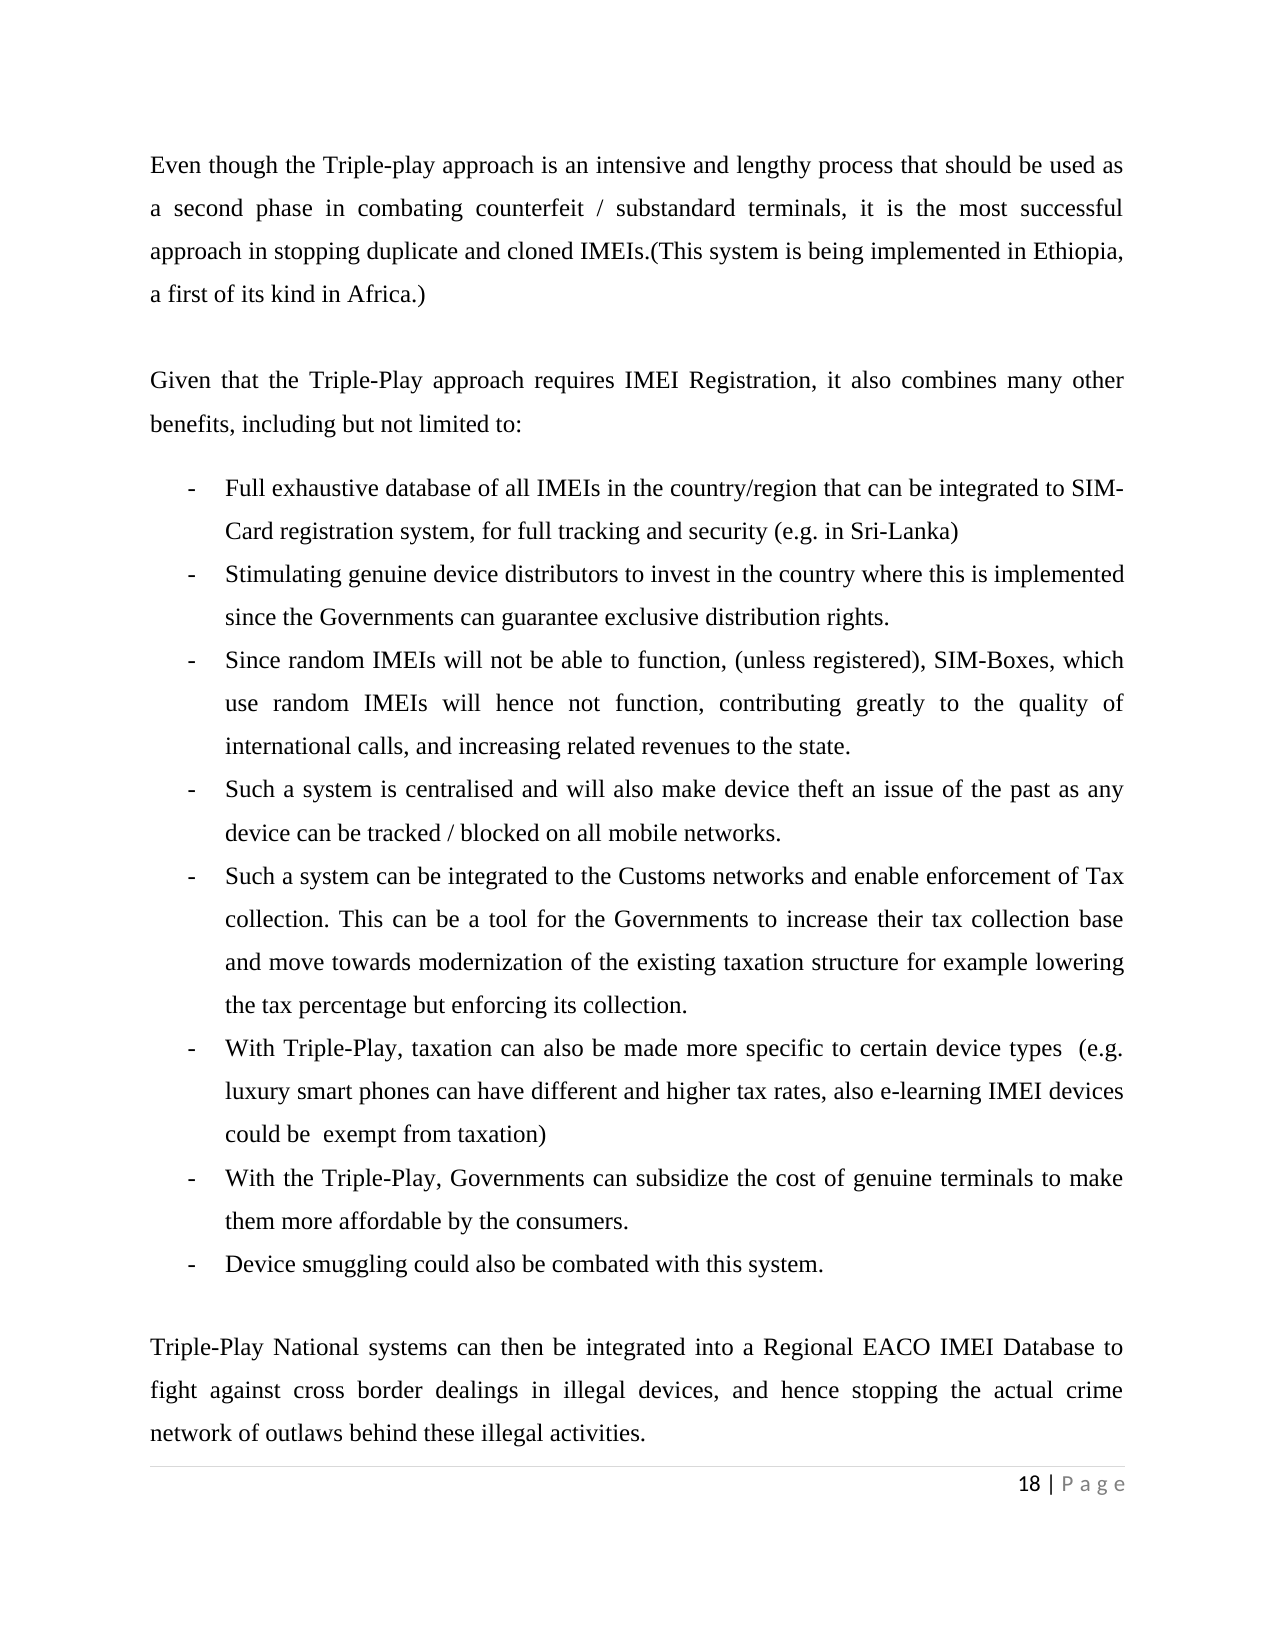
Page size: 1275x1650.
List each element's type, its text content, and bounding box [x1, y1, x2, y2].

list Device smuggling could also be combated with this system. [187, 1249, 1125, 1278]
text Even though the Triple-play approach is an intensive and lengthy process that should be used as a second phase in combating counterfeit / substandard terminals, it is the most successful approach in stopping duplicate and cloned IMEIs.(This system is being implemented in Ethiopia, a first of its kind in Africa.) [150, 150, 1125, 308]
list Stimulating genuine device distributors to invest in the country where this is implemented since the Governments can guarantee exclusive distribution rights. [187, 559, 1125, 631]
list With Triple-Play, taxation can also be made more specific to certain device types (e.g. luxury smart phones can have different and higher tax rates, also e-learning IMEI devices could be exempt from taxation) [187, 1033, 1125, 1148]
list Full exhaustive database of all IMEIs in the country/region that can be integrated to SIM-Card registration system, for full tracking and security (e.g. in Sri-Lanka) [187, 473, 1125, 544]
list Since random IMEIs will not be able to function, (unless registered), SIM-Boxes, which use random IMEIs will hence not function, contributing greatly to the quality of international calls, and increasing related revenues to the state. [187, 645, 1125, 760]
text Given that the Triple-Play approach requires IMEI Registration, it also combines many other benefits, including but not limited to: [150, 366, 1125, 437]
list With the Triple-Play, Governments can subsidize the cost of genuine terminals to make them more affordable by the consumers. [187, 1163, 1125, 1234]
text Triple-Play National systems can then be integrated into a Regional EACO IMEI Database to fight against cross border dealings in illegal devices, and hence stopping the actual crime network of outlaws behind these illegal activities. [150, 1332, 1125, 1447]
list Such a system is centralised and will also make device theft an issue of the past as any device can be tracked / blocked on all mobile networks. [187, 774, 1125, 846]
list Such a system can be integrated to the Customs networks and enable enforcement of Tax collection. This can be a tool for the Governments to increase their tax collection base and move towards modernization of the existing taxation structure for example lowering the tax percentage but enforcing its collection. [187, 861, 1125, 1019]
